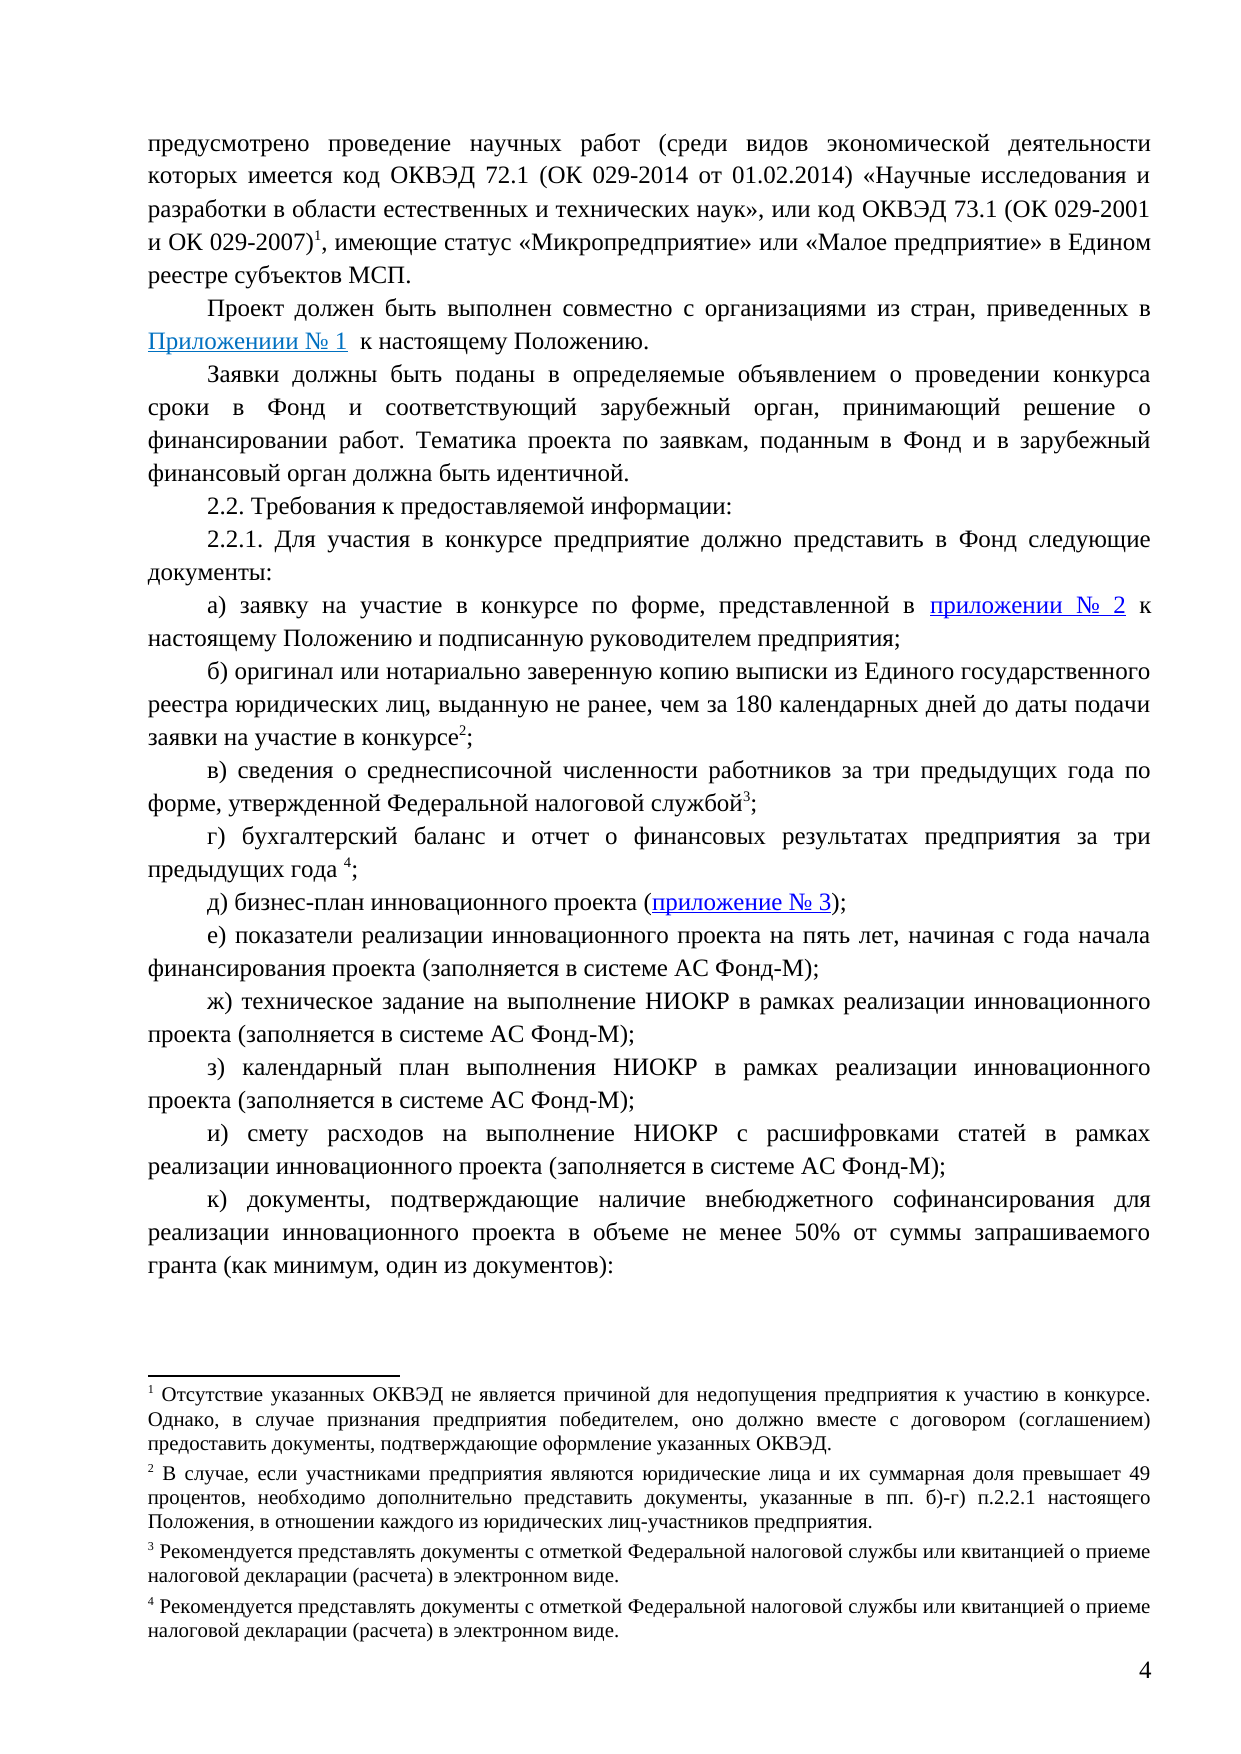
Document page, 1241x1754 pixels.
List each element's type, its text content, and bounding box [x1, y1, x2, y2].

text ж) техническое задание на выполнение НИОКР в рамках реализации инновационного проекта (заполняется в системе АС Фонд-М); [148, 986, 1152, 1048]
text 2.2.1. Для участия в конкурсе предприятие должно представить в Фонд следующие документы: [148, 524, 1152, 586]
text в) сведения о среднесписочной численности работников за три предыдущих года по форме, утвержденной Федеральной налоговой службой; [148, 755, 1152, 817]
text з) календарный план выполнения НИОКР в рамках реализации инновационного проекта (заполняется в системе АС Фонд-М); [148, 1052, 1152, 1114]
text а) заявку на участие в конкурсе по форме, представленной в приложении № 2 к настоящему Положению и подписанную руководителем предприятия; [148, 590, 1152, 652]
text б) оригинал или нотариально заверенную копию выписки из Единого государственного реестра юридических лиц, выданную не ранее, чем за 180 календарных дней до даты подачи заявки на участие в конкурсе; [148, 656, 1152, 751]
text д) бизнес-план инновационного проекта (приложение № 3); [148, 887, 1152, 916]
text к) документы, подтверждающие наличие внебюджетного софинансирования для реализации инновационного проекта в объеме не менее 50% от суммы запрашиваемого гранта (как минимум, один из документов): [148, 1184, 1152, 1279]
text е) показатели реализации инновационного проекта на пять лет, начиная с года начала финансирования проекта (заполняется в системе АС Фонд-М); [148, 920, 1152, 982]
text Заявки должны быть поданы в определяемые объявлением о проведении конкурса сроки в Фонд и соответствующий зарубежный орган, принимающий решение о финансировании работ. Тематика проекта по заявкам, поданным в Фонд и в зарубежный финансовый орган должна быть идентичной. [148, 359, 1152, 487]
text 2.2. Требования к предоставляемой информации: [148, 491, 1152, 519]
text Проект должен быть выполнен совместно с организациями из стран, приведенных в Приложениии № 1 к настоящему Положению. [148, 293, 1152, 354]
text и) смету расходов на выполнение НИОКР с расшифровками статей в рамках реализации инновационного проекта (заполняется в системе АС Фонд-М); [148, 1118, 1152, 1180]
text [148, 128, 1152, 288]
text г) бухгалтерский баланс и отчет о финансовых результатах предприятия за три предыдущих года ; [148, 821, 1152, 883]
